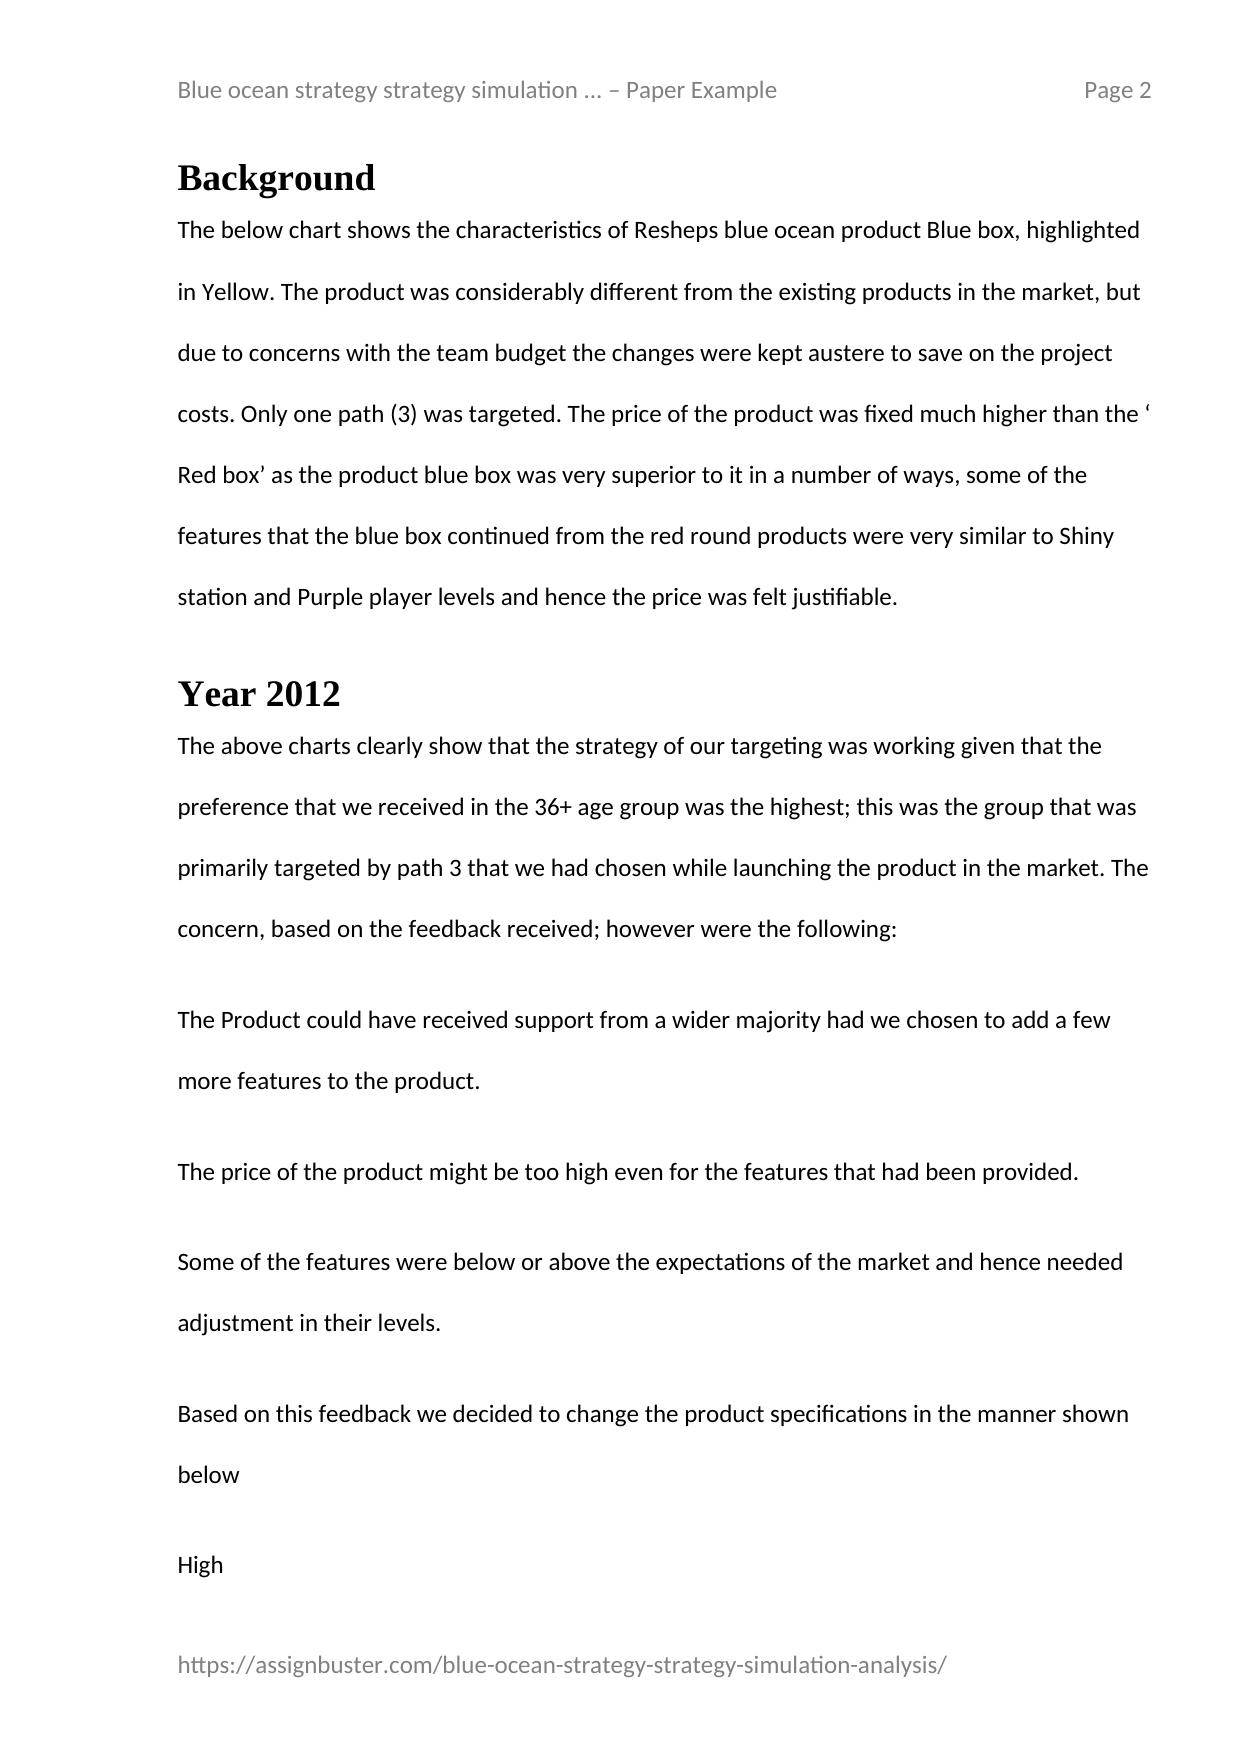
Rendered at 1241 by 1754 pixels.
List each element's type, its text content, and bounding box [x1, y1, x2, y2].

text High [177, 1549, 1152, 1580]
subtitle Background [177, 156, 1152, 199]
text The price of the product might be too high even for the features that had been provided. [177, 1156, 1152, 1186]
text The Product could have received support from a wider majority had we chosen to add a few more features to the product. [177, 1004, 1152, 1096]
subtitle Year 2012 [177, 671, 1152, 714]
text Some of the features were below or above the expectations of the market and hence needed adjustment in their levels. [177, 1246, 1152, 1338]
text The below chart shows the characteristics of Resheps blue ocean product Blue box, highlighted in Yellow. The product was considerably different from the existing products in the market, but due to concerns with the team budget the changes were kept austere to save on the project costs. Only one path (3) was targeted. The price of the product was fixed much higher than the ‘ Red box’ as the product blue box was very superior to it in a number of ways, some of the features that the blue box continued from the red round products were very similar to Shiny station and Purple player levels and hence the price was felt justifiable. [177, 215, 1152, 611]
text Based on this feedback we decided to change the product specifications in the manner shown below [177, 1398, 1152, 1489]
text The above charts clearly show that the strategy of our targeting was working given that the preference that we received in the 36+ age group was the highest; this was the group that was primarily targeted by path 3 that we had chosen while launching the product in the market. The concern, based on the feedback received; however were the following: [177, 731, 1152, 944]
